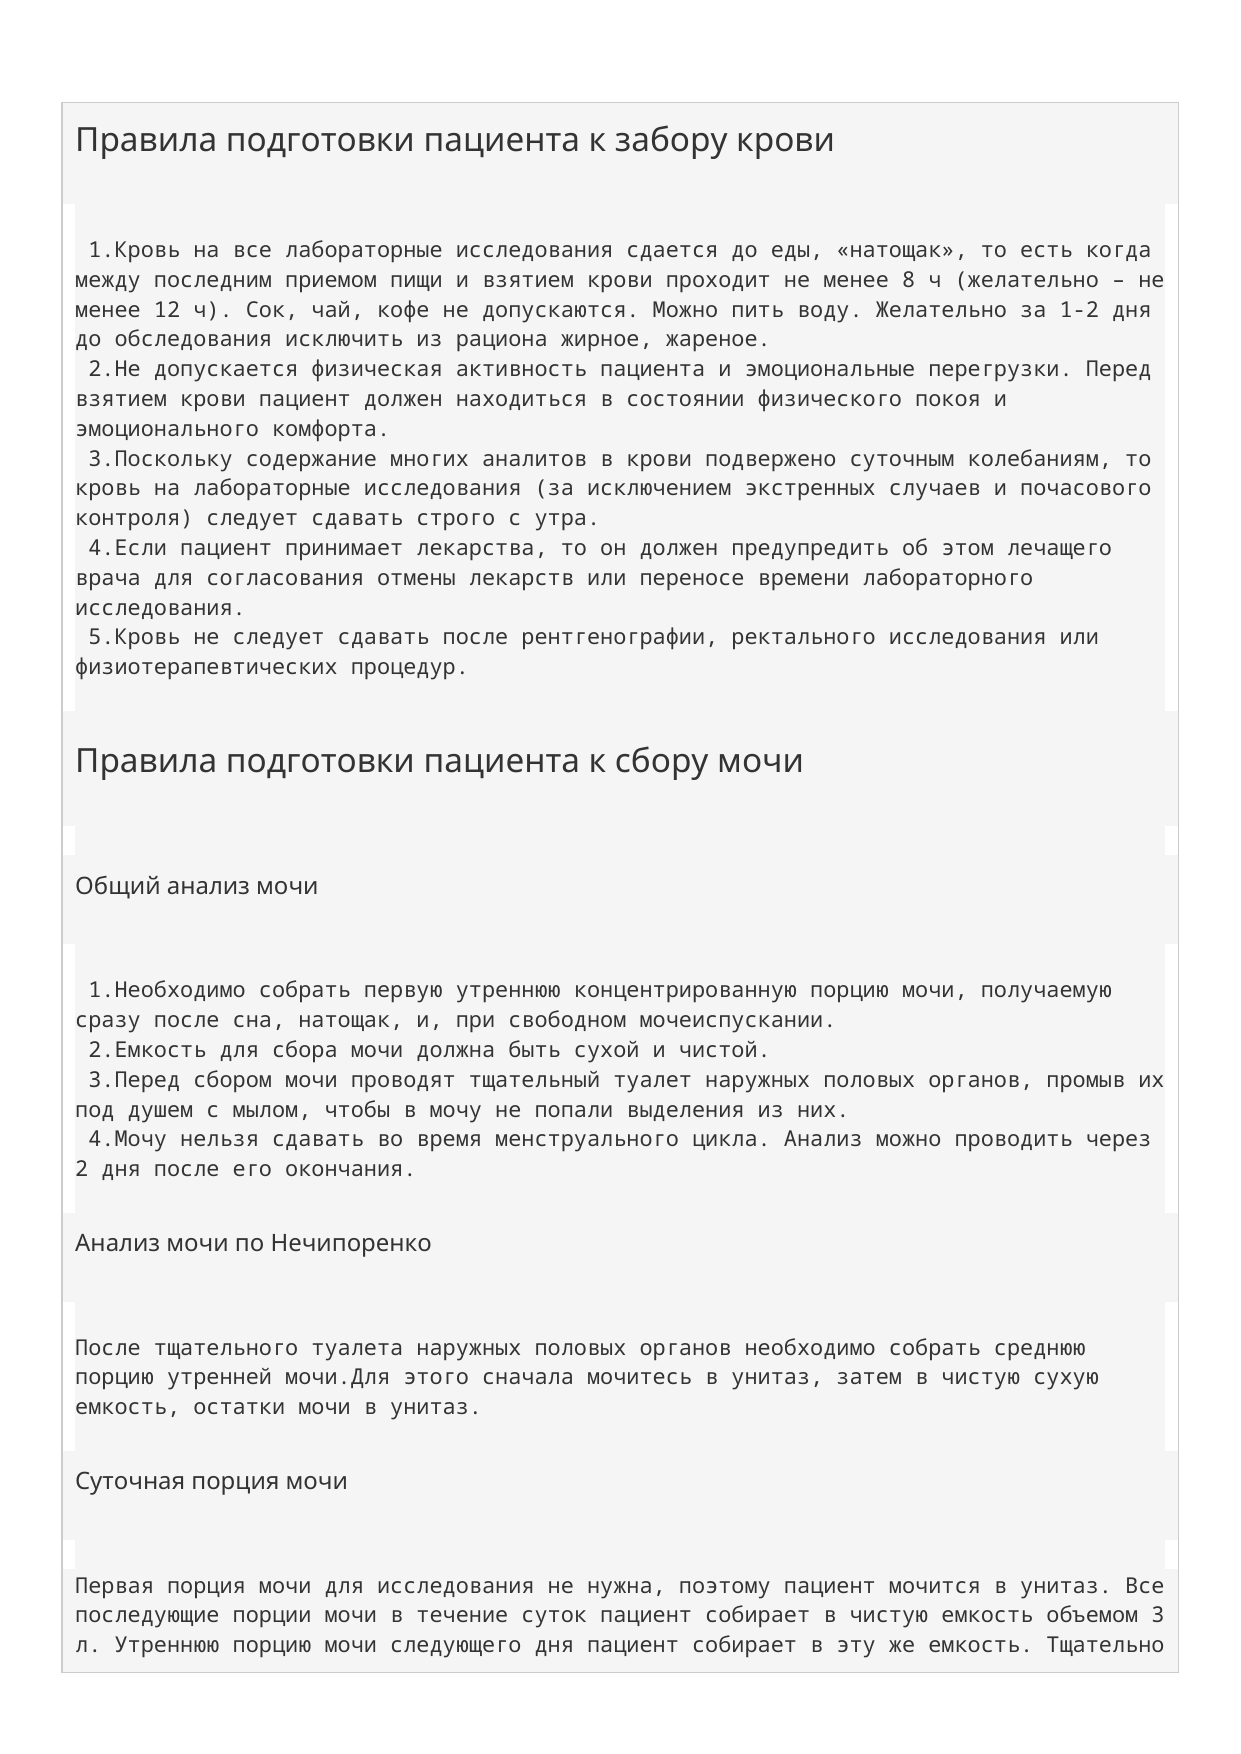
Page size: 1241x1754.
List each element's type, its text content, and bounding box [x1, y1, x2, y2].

text Суточная порция мочи [63, 1450, 1178, 1496]
text 3.Перед сбором мочи проводят тщательный туалет наружных половых органов, промыв их под душем с мылом, чтобы в мочу не попали выделения из них. [75, 1064, 1165, 1123]
text 3.Поскольку содержание многих аналитов в крови подвержено суточным колебаниям, то кровь на лабораторные исследования (за исключением экстренных случаев и почасового контроля) следует сдавать строго с утра. [75, 442, 1165, 532]
text После тщательного туалета наружных половых органов необходимо собрать среднюю порцию утренней мочи.Для этого сначала мочитесь в унитаз, затем в чистую сухую емкость, остатки мочи в унитаз. [75, 1332, 1165, 1421]
text 5.Кровь не следует сдавать после рентгенографии, ректального исследования или физиотерапевтических процедур. [75, 621, 1165, 681]
text 4.Если пациент принимает лекарства, то он должен предупредить об этом лечащего врача для согласования отмены лекарств или переносе времени лабораторного исследования. [75, 532, 1165, 621]
text 4.Мочу нельзя сдавать во время менструального цикла. Анализ можно проводить через 2 дня после его окончания. [75, 1123, 1165, 1183]
text 1.Кровь на все лабораторные исследования сдается до еды, «натощак», то есть когда между последним приемом пищи и взятием крови проходит не менее 8 ч (желательно – не менее 12 ч). Сок, чай, кофе не допускаются. Можно пить воду. Желательно за 1-2 дня до обследования исключить из рациона жирное, жареное. [75, 234, 1165, 353]
text Правила подготовки пациента к сбору мочи [63, 723, 1178, 782]
text 1.Необходимо собрать первую утреннюю концентрированную порцию мочи, получаемую сразу после сна, натощак, и, при свободном мочеиспускании. [75, 974, 1165, 1034]
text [63, 1556, 1178, 1672]
text Общий анализ мочи [63, 855, 1178, 901]
text 2.Емкость для сбора мочи должна быть сухой и чистой. [75, 1034, 1165, 1064]
text 2.Не допускается физическая активность пациента и эмоциональные перегрузки. Перед взятием крови пациент должен находиться в состоянии физического покоя и эмоционального комфорта. [75, 353, 1165, 442]
text Правила подготовки пациента к забору крови [63, 103, 1178, 160]
text Анализ мочи по Нечипоренко [63, 1212, 1178, 1258]
